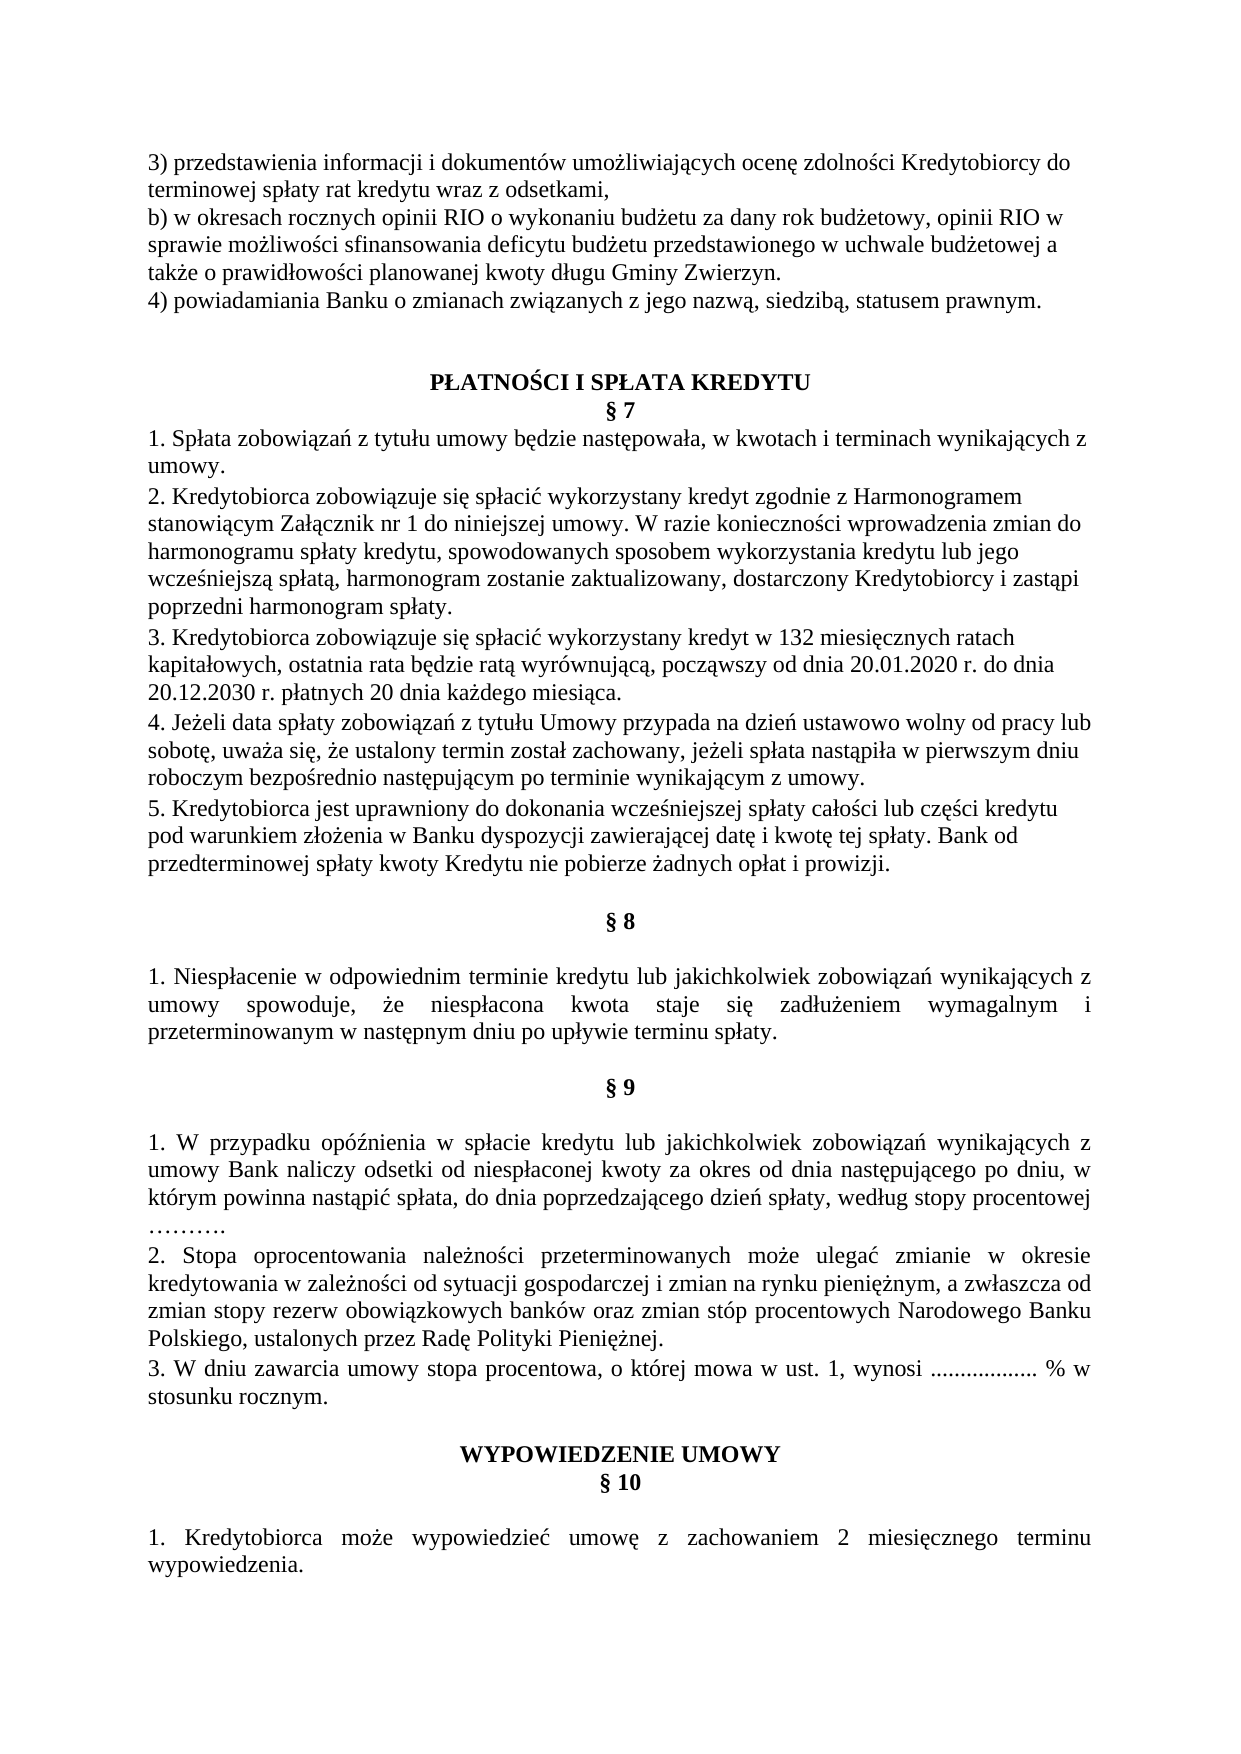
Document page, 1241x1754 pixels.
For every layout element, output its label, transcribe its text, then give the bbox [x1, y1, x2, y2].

text 3) przedstawienia informacji i dokumentów umożliwiających ocenę zdolności Kredytobiorcy do terminowej spłaty rat kredytu wraz z odsetkami, [148, 148, 1093, 203]
text PŁATNOŚCI I SPŁATA KREDYTU [148, 368, 1093, 396]
text 5. Kredytobiorca jest uprawniony do dokonania wcześniejszej spłaty całości lub części kredytu pod warunkiem złożenia w Banku dyspozycji zawierającej datę i kwotę tej spłaty. Bank od przedterminowej spłaty kwoty Kredytu nie pobierze żadnych opłat i prowizji. [148, 794, 1093, 877]
text 3. W dniu zawarcia umowy stopa procentowa, o której mowa w ust. 1, wynosi .................. % w stosunku rocznym. [148, 1354, 1093, 1409]
text 1. Kredytobiorca może wypowiedzieć umowę z zachowaniem 2 miesięcznego terminu wypowiedzenia. [148, 1523, 1093, 1578]
text 2. Stopa oprocentowania należności przeterminowanych może ulegać zmianie w okresie kredytowania w zależności od sytuacji gospodarczej i zmian na rynku pieniężnym, a zwłaszcza od zmian stopy rezerw obowiązkowych banków oraz zmian stóp procentowych Narodowego Banku Polskiego, ustalonych przez Radę Polityki Pieniężnej. [148, 1241, 1093, 1351]
text 4) powiadamiania Banku o zmianach związanych z jego nazwą, siedzibą, statusem prawnym. [148, 286, 1093, 313]
text § 8 [148, 907, 1093, 934]
text 1. W przypadku opóźnienia w spłacie kredytu lub jakichkolwiek zobowiązań wynikających z umowy Bank naliczy odsetki od niespłaconej kwoty za okres od dnia następującego po dniu, w którym powinna nastąpić spłata, do dnia poprzedzającego dzień spłaty, według stopy procentowej ………. [148, 1128, 1093, 1238]
text § 9 [148, 1073, 1093, 1100]
text § 7 [148, 396, 1093, 424]
text 1. Spłata zobowiązań z tytułu umowy będzie następowała, w kwotach i terminach wynikających z umowy. [148, 424, 1093, 479]
text 4. Jeżeli data spłaty zobowiązań z tytułu Umowy przypada na dzień ustawowo wolny od pracy lub sobotę, uważa się, że ustalony termin został zachowany, jeżeli spłata nastąpiła w pierwszym dniu roboczym bezpośrednio następującym po terminie wynikającym z umowy. [148, 708, 1093, 791]
text 2. Kredytobiorca zobowiązuje się spłacić wykorzystany kredyt zgodnie z Harmonogramem stanowiącym Załącznik nr 1 do niniejszej umowy. W razie konieczności wprowadzenia zmian do harmonogramu spłaty kredytu, spowodowanych sposobem wykorzystania kredytu lub jego wcześniejszą spłatą, harmonogram zostanie zaktualizowany, dostarczony Kredytobiorcy i zastąpi poprzedni harmonogram spłaty. [148, 482, 1093, 620]
text b) w okresach rocznych opinii RIO o wykonaniu budżetu za dany rok budżetowy, opinii RIO w sprawie możliwości sfinansowania deficytu budżetu przedstawionego w uchwale budżetowej a także o prawidłowości planowanej kwoty długu Gminy Zwierzyn. [148, 203, 1093, 286]
text § 10 [148, 1467, 1093, 1495]
text 1. Niespłacenie w odpowiednim terminie kredytu lub jakichkolwiek zobowiązań wynikających z umowy spowoduje, że niespłacona kwota staje się zadłużeniem wymagalnym i przeterminowanym w następnym dniu po upływie terminu spłaty. [148, 962, 1093, 1045]
text WYPOWIEDZENIE UMOWY [148, 1440, 1093, 1467]
text 3. Kredytobiorca zobowiązuje się spłacić wykorzystany kredyt w 132 miesięcznych ratach kapitałowych, ostatnia rata będzie ratą wyrównującą, począwszy od dnia 20.01.2020 r. do dnia 20.12.2030 r. płatnych 20 dnia każdego miesiąca. [148, 622, 1093, 705]
